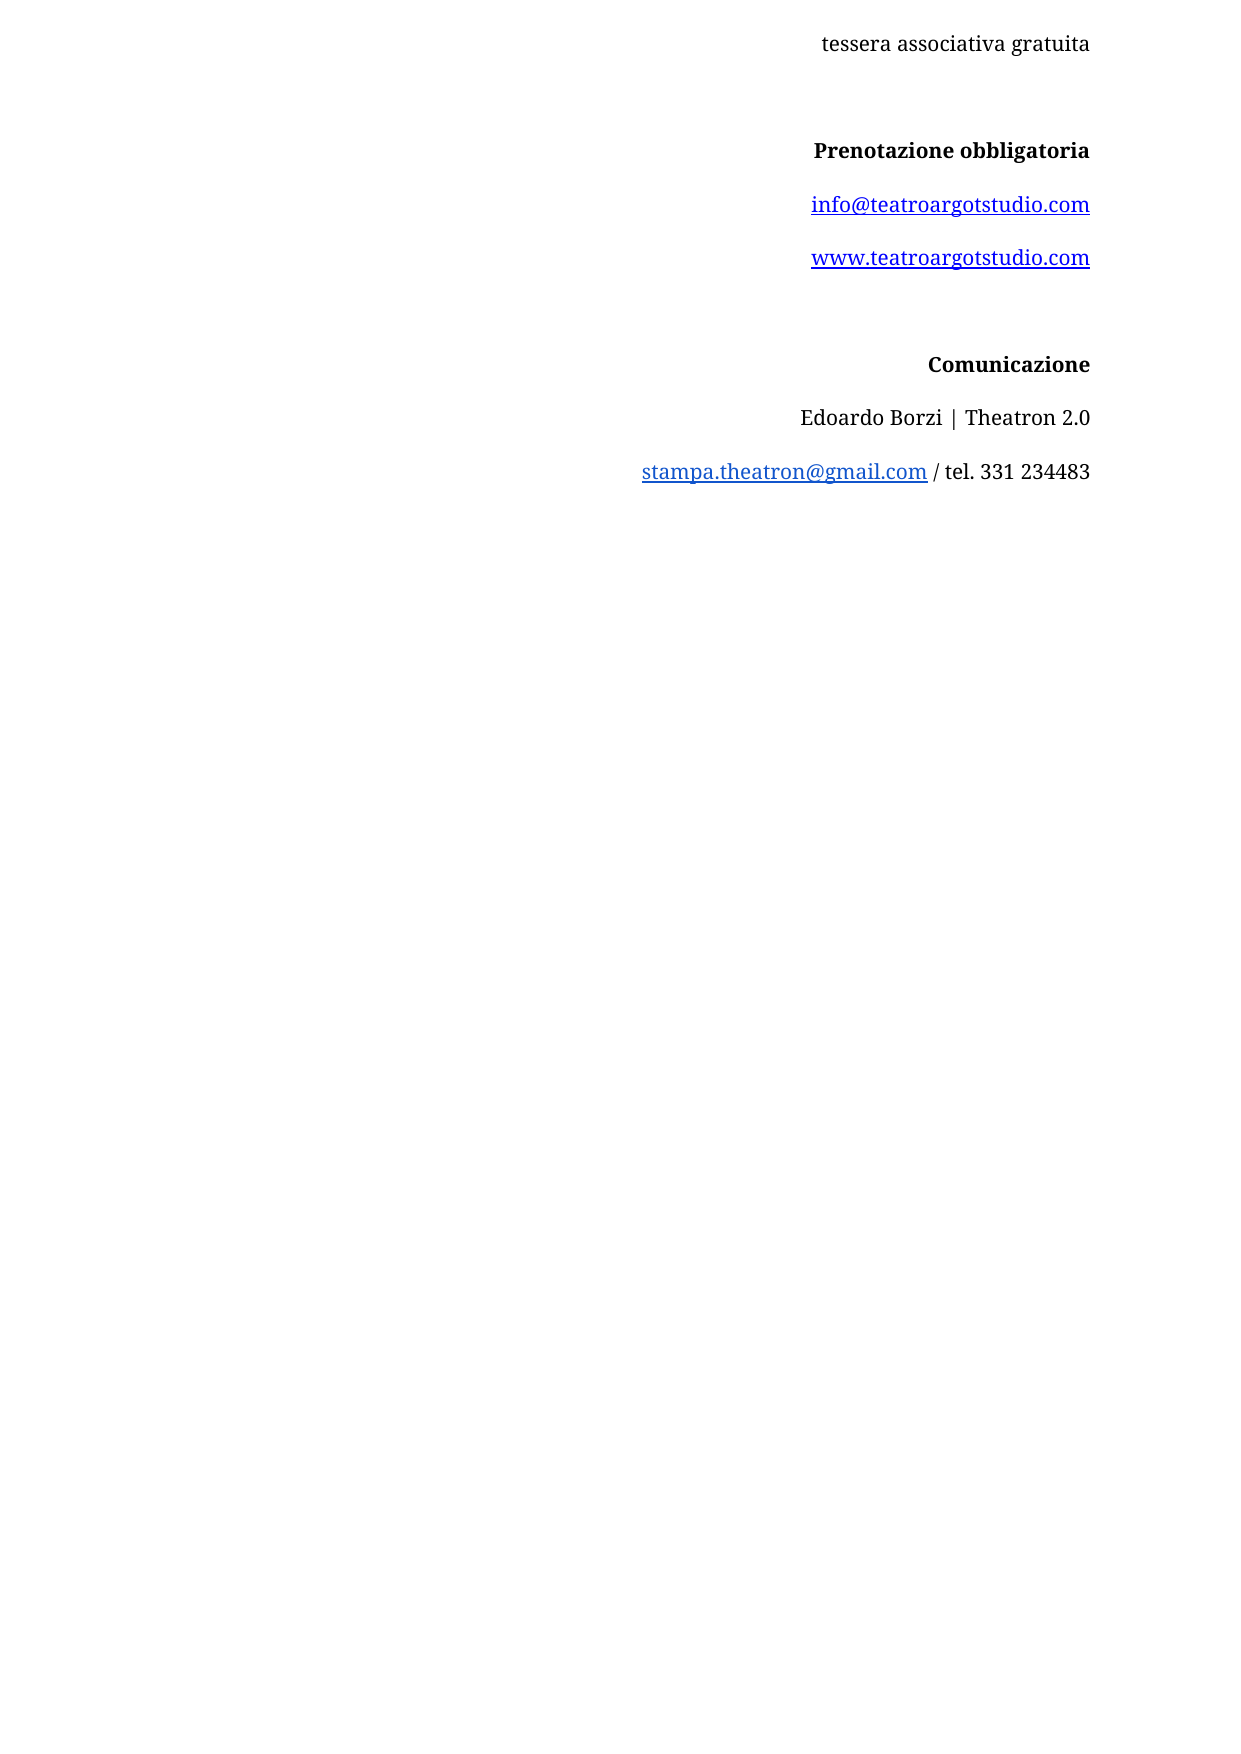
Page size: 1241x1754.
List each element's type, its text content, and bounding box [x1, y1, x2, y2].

text stampa.theatron@gmail.com / tel. 331 234483 [150, 457, 1090, 485]
text tessera associativa gratuita [150, 29, 1090, 58]
text www.teatroargotstudio.com [150, 243, 1090, 272]
text Edoardo Borzi | Theatron 2.0 [150, 403, 1090, 432]
text Prenotazione obbligatoria [150, 136, 1090, 165]
text info@teatroargotstudio.com [150, 190, 1090, 218]
text Comunicazione [150, 350, 1090, 378]
